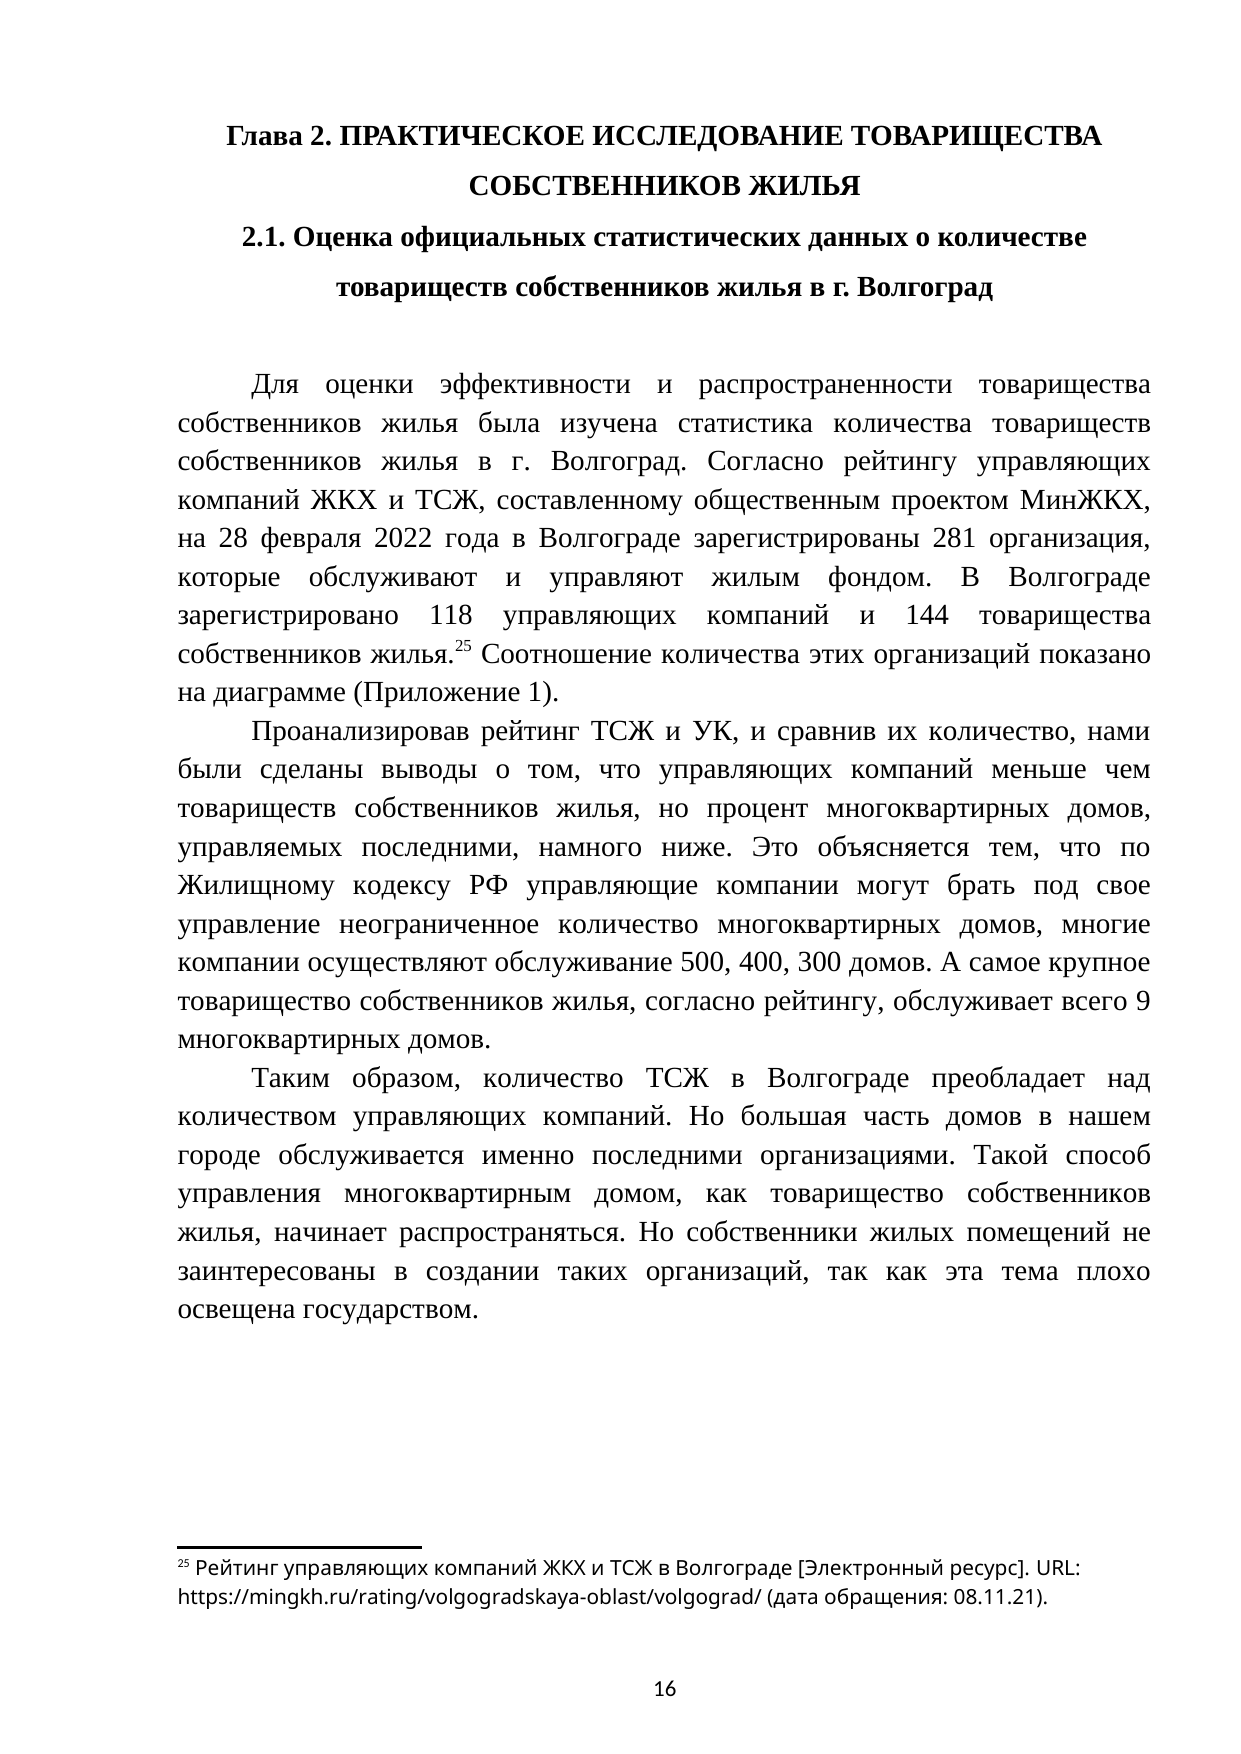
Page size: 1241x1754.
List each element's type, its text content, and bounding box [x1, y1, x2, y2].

text Таким образом, количество ТСЖ в Волгограде преобладает над количеством управляющих компаний. Но большая часть домов в нашем городе обслуживается именно последними организациями. Такой способ управления многоквартирным домом, как товарищество собственников жилья, начинает распространяться. Но собственники жилых помещений не заинтересованы в создании таких организаций, так как эта тема плохо освещена государством. [177, 1060, 1152, 1325]
subtitle 2.1. Оценка официальных статистических данных о количестве товариществ собственников жилья в г. Волгоград [177, 219, 1152, 303]
text Проанализировав рейтинг ТСЖ и УК, и сравнив их количество, нами были сделаны выводы о том, что управляющих компаний меньше чем товариществ собственников жилья, но процент многоквартирных домов, управляемых последними, намного ниже. Это объясняется тем, что по Жилищному кодексу РФ управляющие компании могут брать под свое управление неограниченное количество многоквартирных домов, многие компании осуществляют обслуживание 500, 400, 300 домов. А самое крупное товарищество собственников жилья, согласно рейтингу, обслуживает всего 9 многоквартирных домов. [177, 713, 1152, 1055]
text Для оценки эффективности и распространенности товарищества собственников жилья была изучена статистика количества товариществ собственников жилья в г. Волгоград. Согласно рейтингу управляющих компаний ЖКХ и ТСЖ, составленному общественным проектом МинЖКХ, на 28 февраля 2022 года в Волгограде зарегистрированы 281 организация, которые обслуживают и управляют жилым фондом. В Волгограде зарегистрировано 118 управляющих компаний и 144 товарищества собственников жилья. Соотношение количества этих организаций показано на диаграмме (Приложение 1). [177, 366, 1152, 708]
subtitle Глава 2. ПРАКТИЧЕСКОЕ ИССЛЕДОВАНИЕ ТОВАРИЩЕСТВА СОБСТВЕННИКОВ ЖИЛЬЯ [177, 118, 1152, 202]
